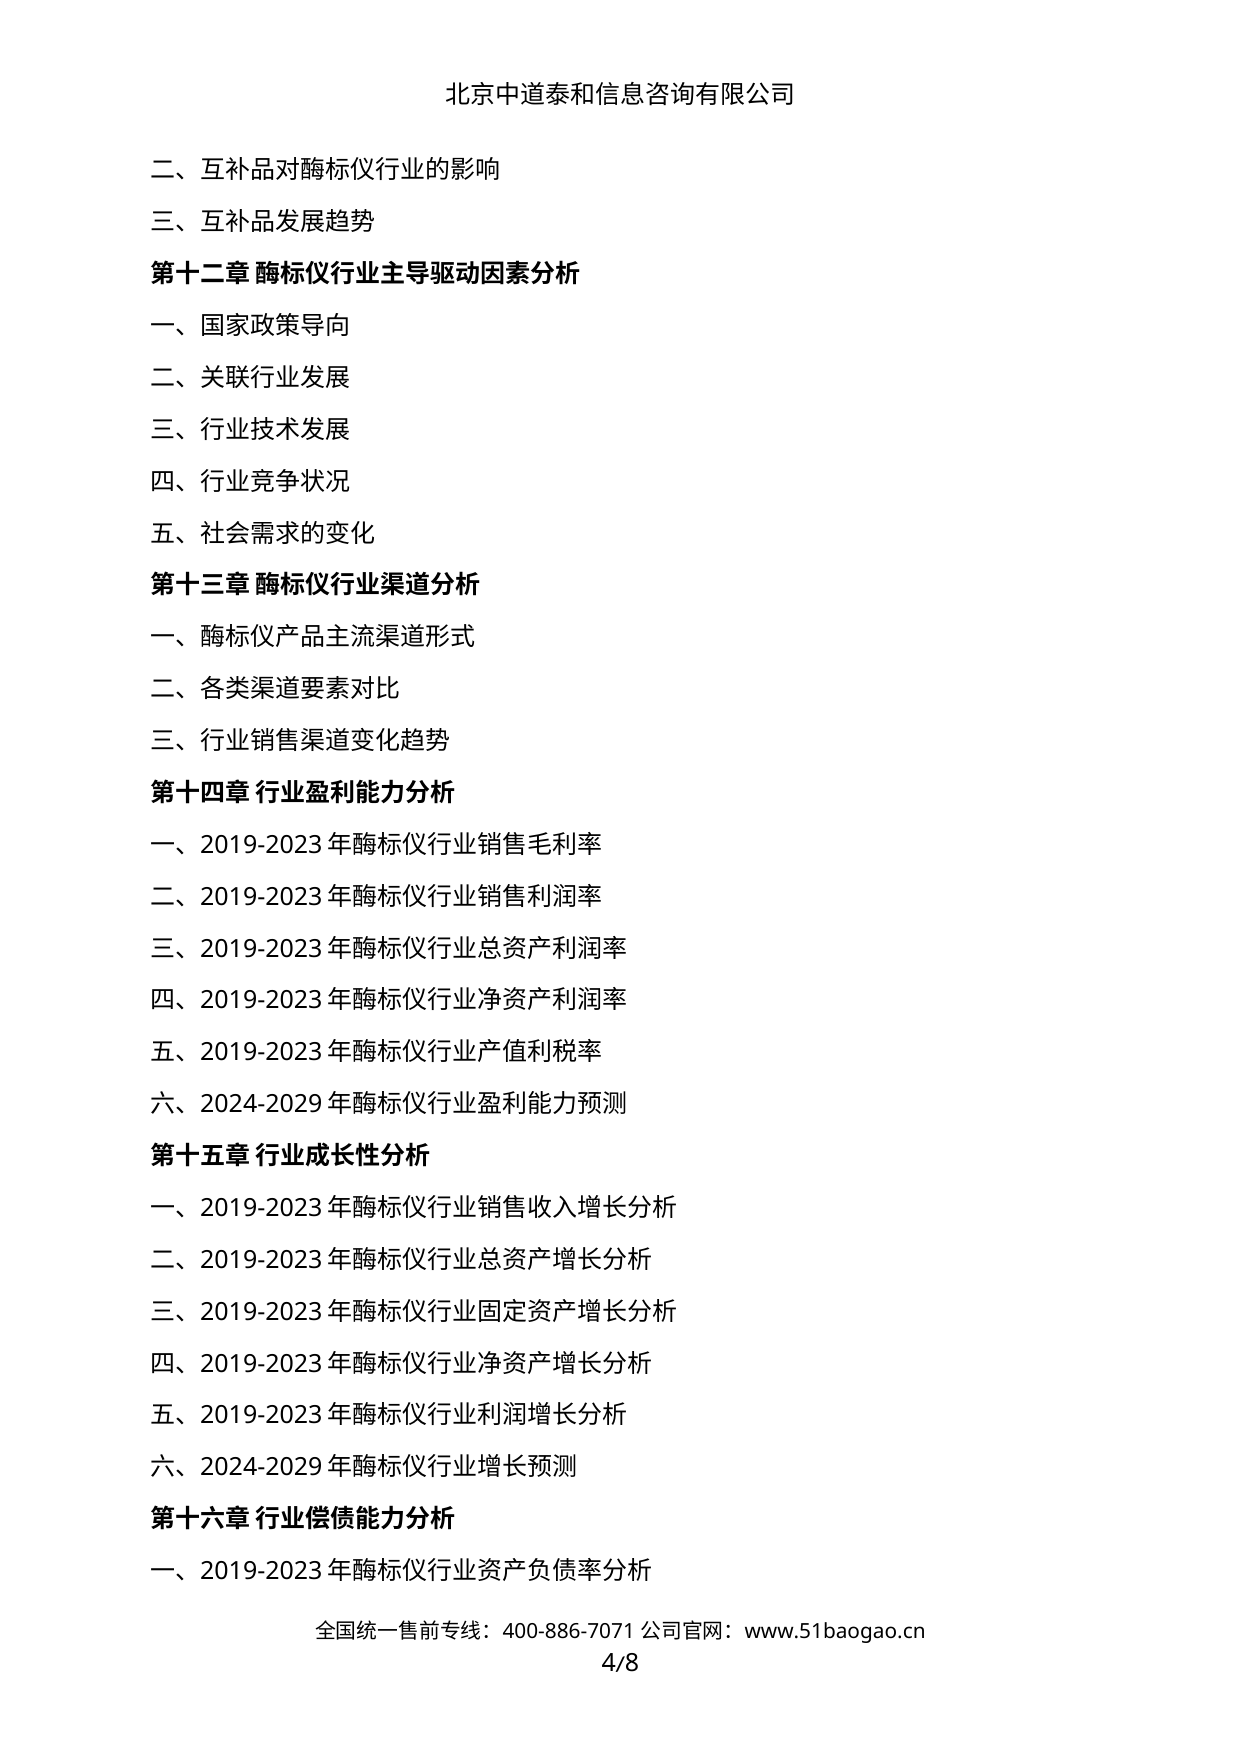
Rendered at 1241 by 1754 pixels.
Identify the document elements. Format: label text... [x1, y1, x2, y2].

text 一、2019-2023年酶标仪行业资产负债率分析 [150, 1551, 1090, 1587]
text 一、2019-2023年酶标仪行业销售毛利率 [150, 824, 1090, 861]
text 一、2019-2023年酶标仪行业销售收入增长分析 [150, 1187, 1090, 1224]
text 二、关联行业发展 [150, 357, 1090, 394]
text 二、2019-2023年酶标仪行业销售利润率 [150, 876, 1090, 912]
text 第十六章 行业偿债能力分析 [150, 1499, 1090, 1535]
text 四、行业竞争状况 [150, 461, 1090, 497]
text 三、行业技术发展 [150, 409, 1090, 446]
text 第十三章 酶标仪行业渠道分析 [150, 565, 1090, 601]
text 二、各类渠道要素对比 [150, 669, 1090, 705]
text 五、社会需求的变化 [150, 513, 1090, 549]
text 六、2024-2029年酶标仪行业盈利能力预测 [150, 1084, 1090, 1120]
text 二、互补品对酶标仪行业的影响 [150, 150, 1090, 186]
text 第十五章 行业成长性分析 [150, 1136, 1090, 1172]
text 五、2019-2023年酶标仪行业利润增长分析 [150, 1395, 1090, 1431]
text 一、酶标仪产品主流渠道形式 [150, 617, 1090, 653]
text 四、2019-2023年酶标仪行业净资产利润率 [150, 980, 1090, 1016]
text 三、行业销售渠道变化趋势 [150, 721, 1090, 757]
text 四、2019-2023年酶标仪行业净资产增长分析 [150, 1343, 1090, 1379]
text 六、2024-2029年酶标仪行业增长预测 [150, 1447, 1090, 1483]
text 五、2019-2023年酶标仪行业产值利税率 [150, 1032, 1090, 1068]
text 三、2019-2023年酶标仪行业总资产利润率 [150, 928, 1090, 964]
text 二、2019-2023年酶标仪行业总资产增长分析 [150, 1239, 1090, 1276]
text 一、国家政策导向 [150, 306, 1090, 342]
text 三、2019-2023年酶标仪行业固定资产增长分析 [150, 1291, 1090, 1327]
text 第十四章 行业盈利能力分析 [150, 772, 1090, 809]
text 第十二章 酶标仪行业主导驱动因素分析 [150, 254, 1090, 290]
text 三、互补品发展趋势 [150, 202, 1090, 238]
